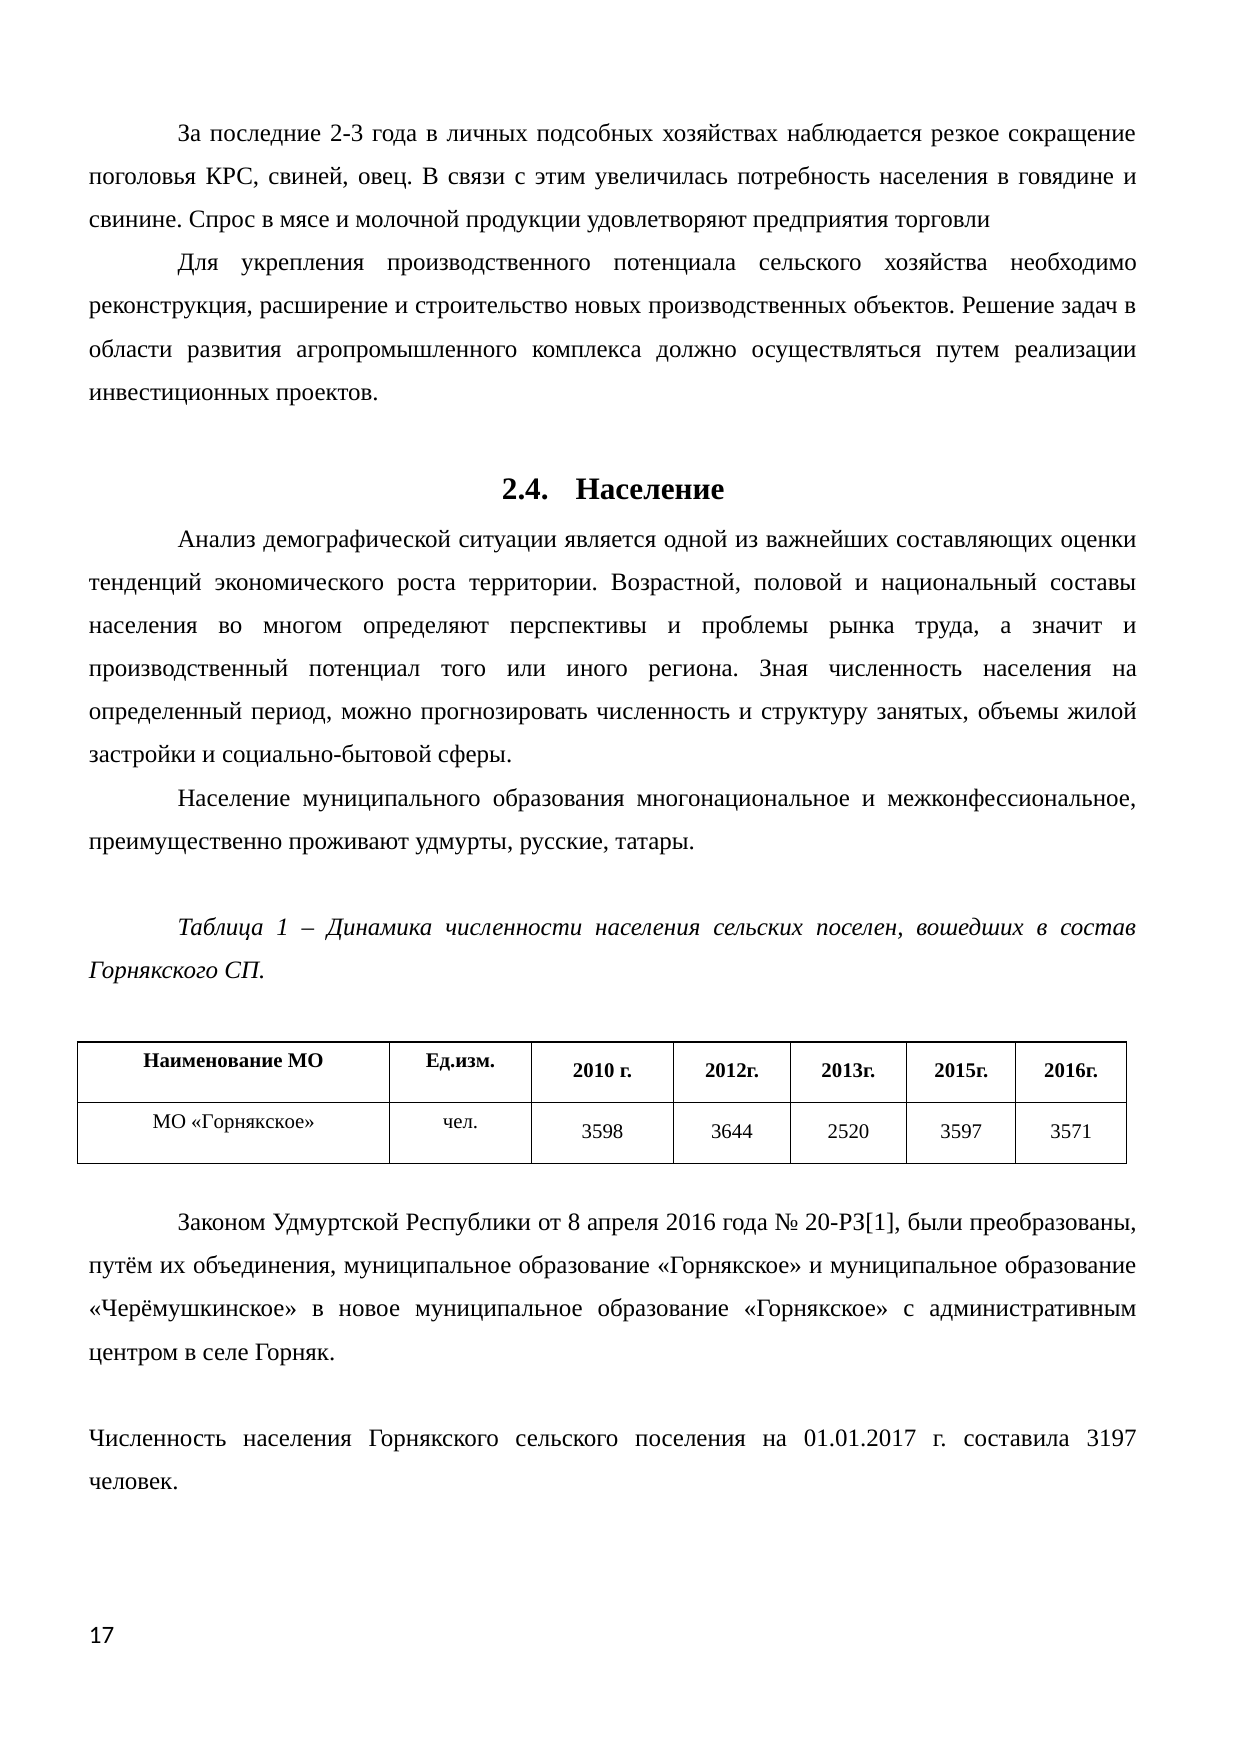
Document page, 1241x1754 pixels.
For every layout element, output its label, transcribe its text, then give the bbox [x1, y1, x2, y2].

text Анализ демографической ситуации является одной из важнейших составляющих оценки тенденций экономического роста территории. Возрастной, половой и национальный составы населения во многом определяют перспективы и проблемы рынка труда, а значит и производственный потенциал того или иного региона. Зная численность населения на определенный период, можно прогнозировать численность и структуру занятых, объемы жилой застройки и социально-бытовой сферы. [89, 524, 1137, 768]
text Для укрепления производственного потенциала сельского хозяйства необходимо реконструкция, расширение и строительство новых производственных объектов. Решение задач в области развития агропромышленного комплекса должно осуществляться путем реализации инвестиционных проектов. [89, 247, 1137, 406]
text Население муниципального образования многонациональное и межконфессиональное, преимущественно проживают удмурты, русские, татары. [89, 783, 1137, 854]
text Законом Удмуртской Республики от 8 апреля 2016 года № 20-РЗ[1], были преобразованы, путём их объединения, муниципальное образование «Горнякское» и муниципальное образование «Черёмушкинское» в новое муниципальное образование «Горнякское» с административным центром в селе Горняк. [89, 1207, 1137, 1365]
table_cell 3644 [674, 1103, 790, 1163]
table_cell 3597 [907, 1103, 1015, 1163]
table_cell МО «Горнякское» [78, 1103, 389, 1163]
table_header Наименование МО [78, 1043, 389, 1102]
table_header Ед.изм. [390, 1043, 531, 1102]
table_header 2015г. [907, 1043, 1015, 1102]
text За последние 2-3 года в личных подсобных хозяйствах наблюдается резкое сокращение поголовья КРС, свиней, овец. В связи с этим увеличилась потребность населения в говядине и свинине. Спрос в мясе и молочной продукции удовлетворяют предприятия торговли [89, 118, 1137, 233]
table_header 2013г. [791, 1043, 906, 1102]
table_cell 3571 [1016, 1103, 1126, 1163]
table_header 2010 г. [532, 1043, 673, 1102]
table_header 2016г. [1016, 1043, 1126, 1102]
text Численность населения Горнякского сельского поселения на 01.01.2017 г. составила 3197 человек. [89, 1423, 1137, 1495]
table_cell 3598 [532, 1103, 673, 1163]
text Таблица 1 – Динамика численности населения сельских поселен, вошедших в состав Горнякского СП. [89, 912, 1137, 984]
table_header 2012г. [674, 1043, 790, 1102]
table_cell чел. [390, 1103, 531, 1163]
subtitle Население [89, 470, 1137, 506]
table_cell 2520 [791, 1103, 906, 1163]
